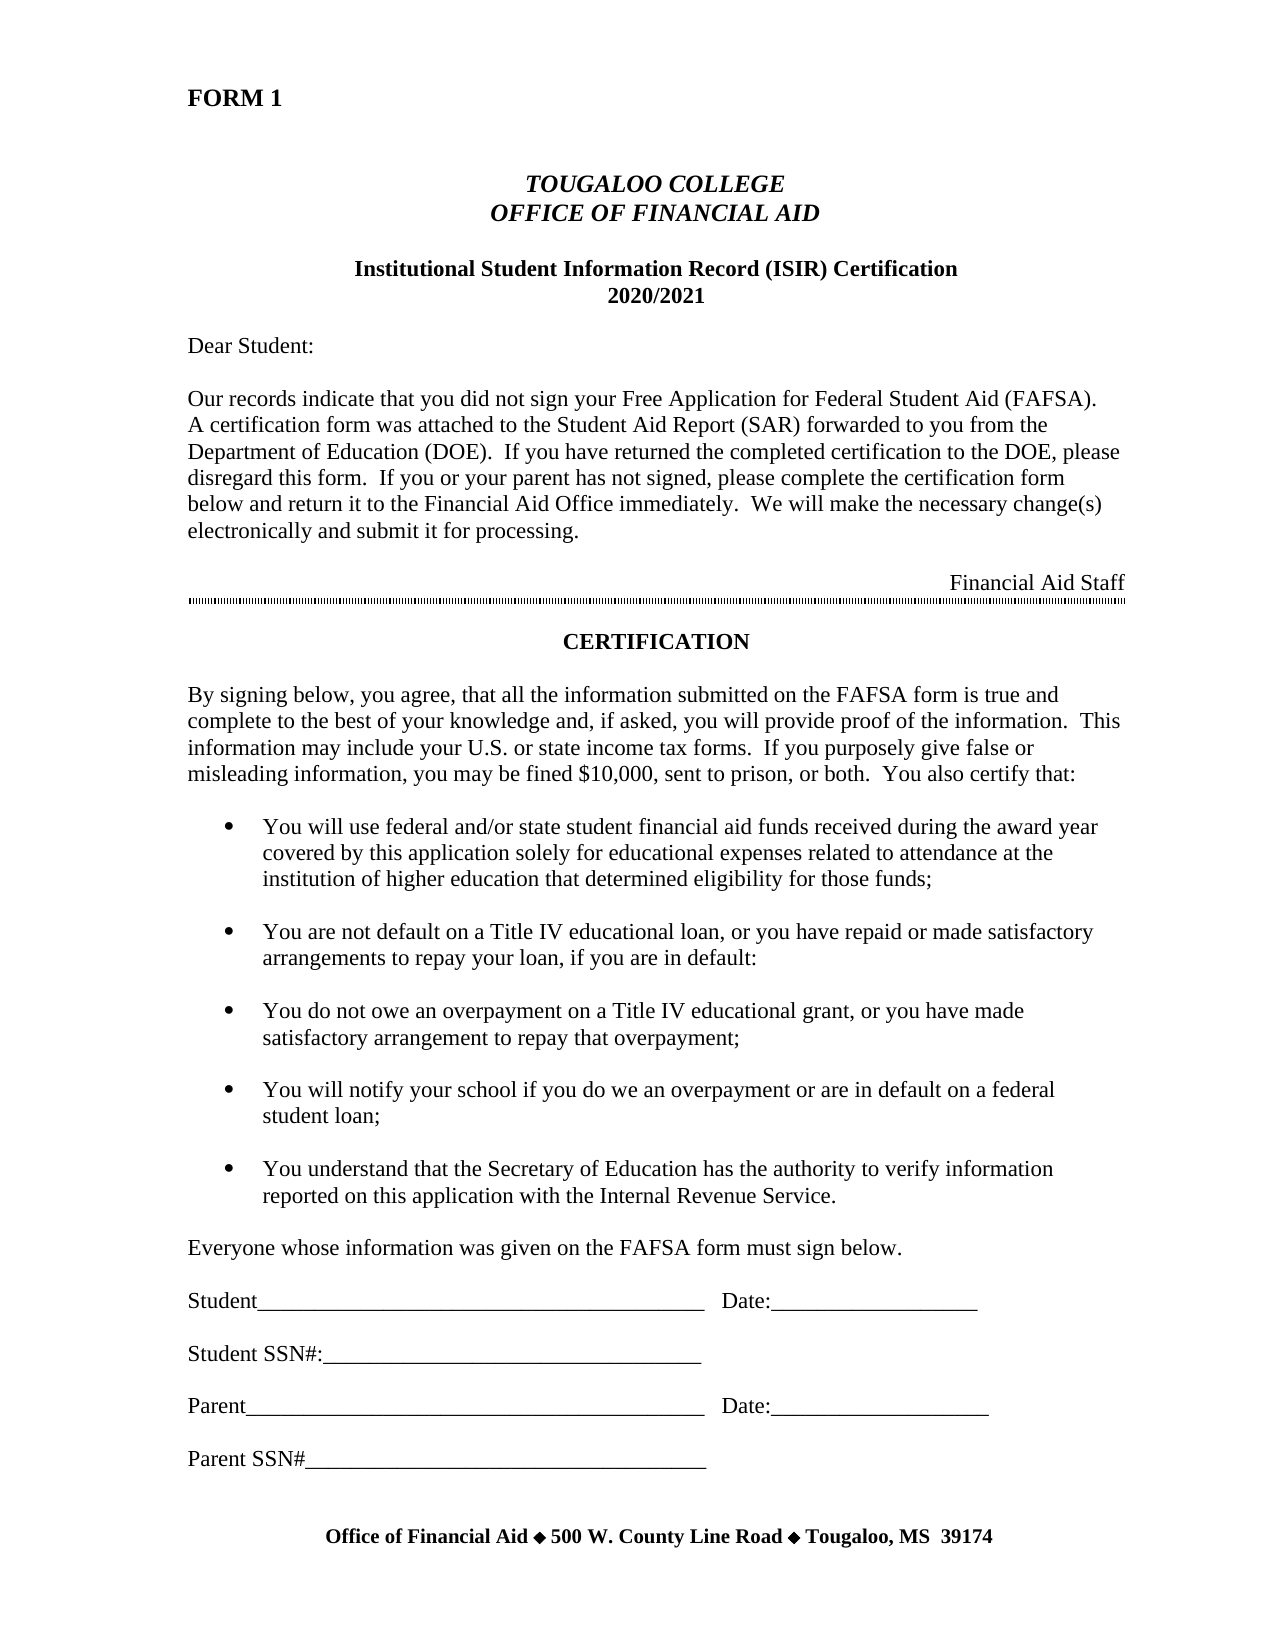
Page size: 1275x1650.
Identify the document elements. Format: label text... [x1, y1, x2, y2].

list You will notify your school if you do we an overpayment or are in default on a federal student loan; [225, 1076, 1125, 1129]
text Our records indicate that you did not sign your Free Application for Federal Student Aid (FAFSA). A certification form was attached to the Student Aid Report (SAR) forwarded to you from the Department of Education (DOE). If you have returned the completed certification to the DOE, please disregard this form. If you or your parent has not signed, please complete the certification form below and return it to the Financial Aid Office immediately. We will make the necessary change(s) electronically and submit it for processing. [187, 385, 1125, 543]
text Parent SSN#___________________________________ [187, 1445, 1125, 1472]
subtitle Institutional Student Information Record (ISIR) Certification [187, 256, 1125, 282]
text Office of Financial Aid 500 W. County Line Road , [187, 1524, 1125, 1548]
text Dear Student: [187, 332, 1125, 359]
text Student SSN#:_________________________________ [187, 1340, 1125, 1366]
list You do not owe an overpayment on a Title IV educational grant, or you have made satisfactory arrangement to repay that overpayment; [225, 997, 1125, 1050]
subtitle CERTIFICATION [187, 628, 1125, 654]
text Student_______________________________________ Date:__________________ [187, 1287, 1125, 1313]
text Parent________________________________________ Date:___________________ [187, 1392, 1125, 1419]
text Everyone whose information was given on the FAFSA form must sign below. [187, 1234, 1125, 1261]
subtitle Financial Aid Staff [187, 569, 1125, 604]
list You are not default on a Title IV educational loan, or you have repaid or made satisfactory arrangements to repay your loan, if you are in default: [225, 918, 1125, 971]
text By signing below, you agree, that all the information submitted on the FAFSA form is true and complete to the best of your knowledge and, if asked, you will provide proof of the information. This information may include your or state income tax forms. If you purposely give false or misleading information, you may be fined $10,000, sent to prison, or both. You also certify that: [187, 681, 1125, 786]
text FORM 1 [187, 54, 1125, 112]
list You understand that the Secretary of Education has the authority to verify information reported on this application with the Internal Revenue Service. [225, 1155, 1125, 1208]
list You will use federal and/or state student financial aid funds received during the award year covered by this application solely for educational expenses related to attendance at the institution of higher education that determined eligibility for those funds; [225, 813, 1125, 892]
text 2020/2021 [187, 282, 1125, 308]
subtitle OFFICE OF FINANCIAL AID [187, 198, 1125, 227]
